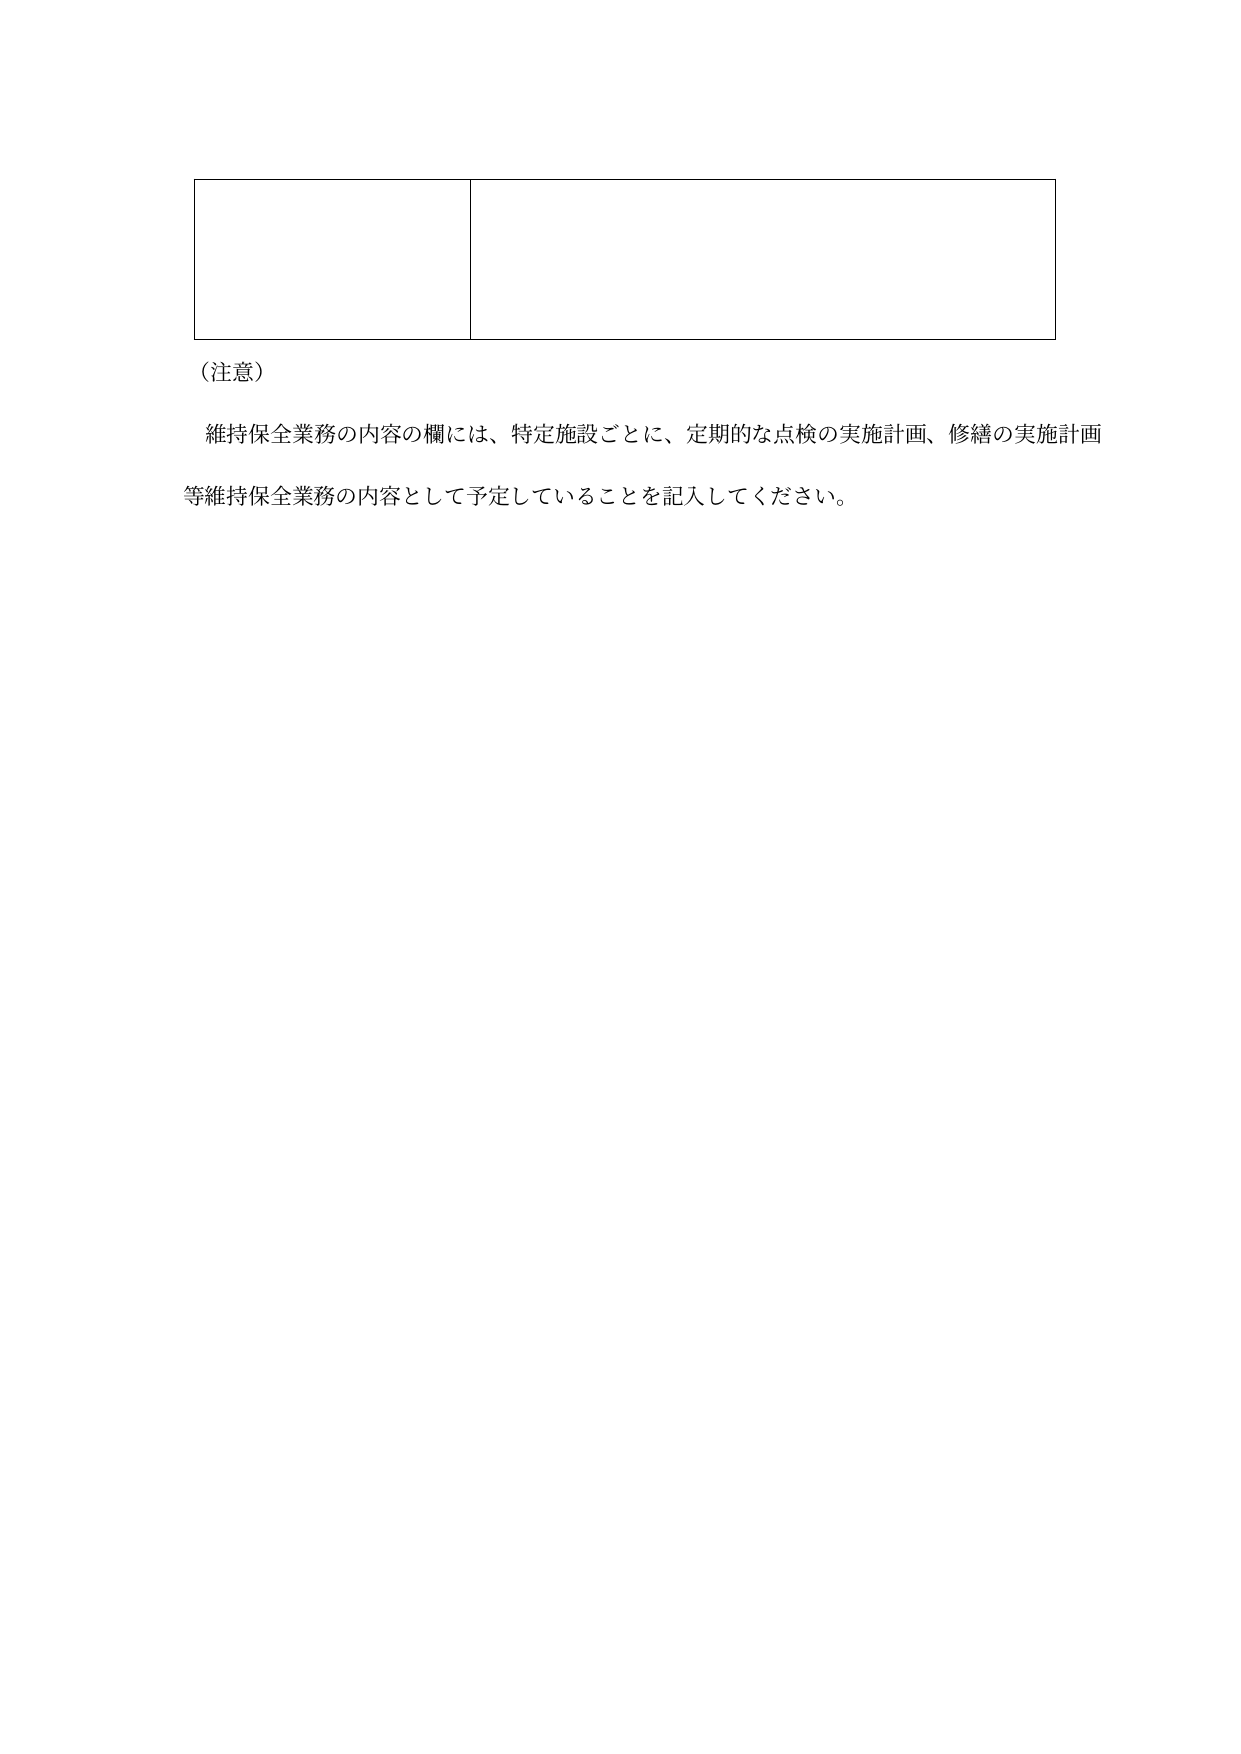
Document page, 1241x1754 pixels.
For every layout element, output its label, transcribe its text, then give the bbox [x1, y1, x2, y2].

text 維持保全業務の内容の欄には、特定施設ごとに、定期的な点検の実施計画、修繕の実施計画等維持保全業務の内容として予定していることを記入してください。 [183, 402, 1105, 526]
text （注意） [183, 340, 1105, 402]
table_cell [195, 180, 470, 339]
table_cell [471, 180, 1055, 339]
